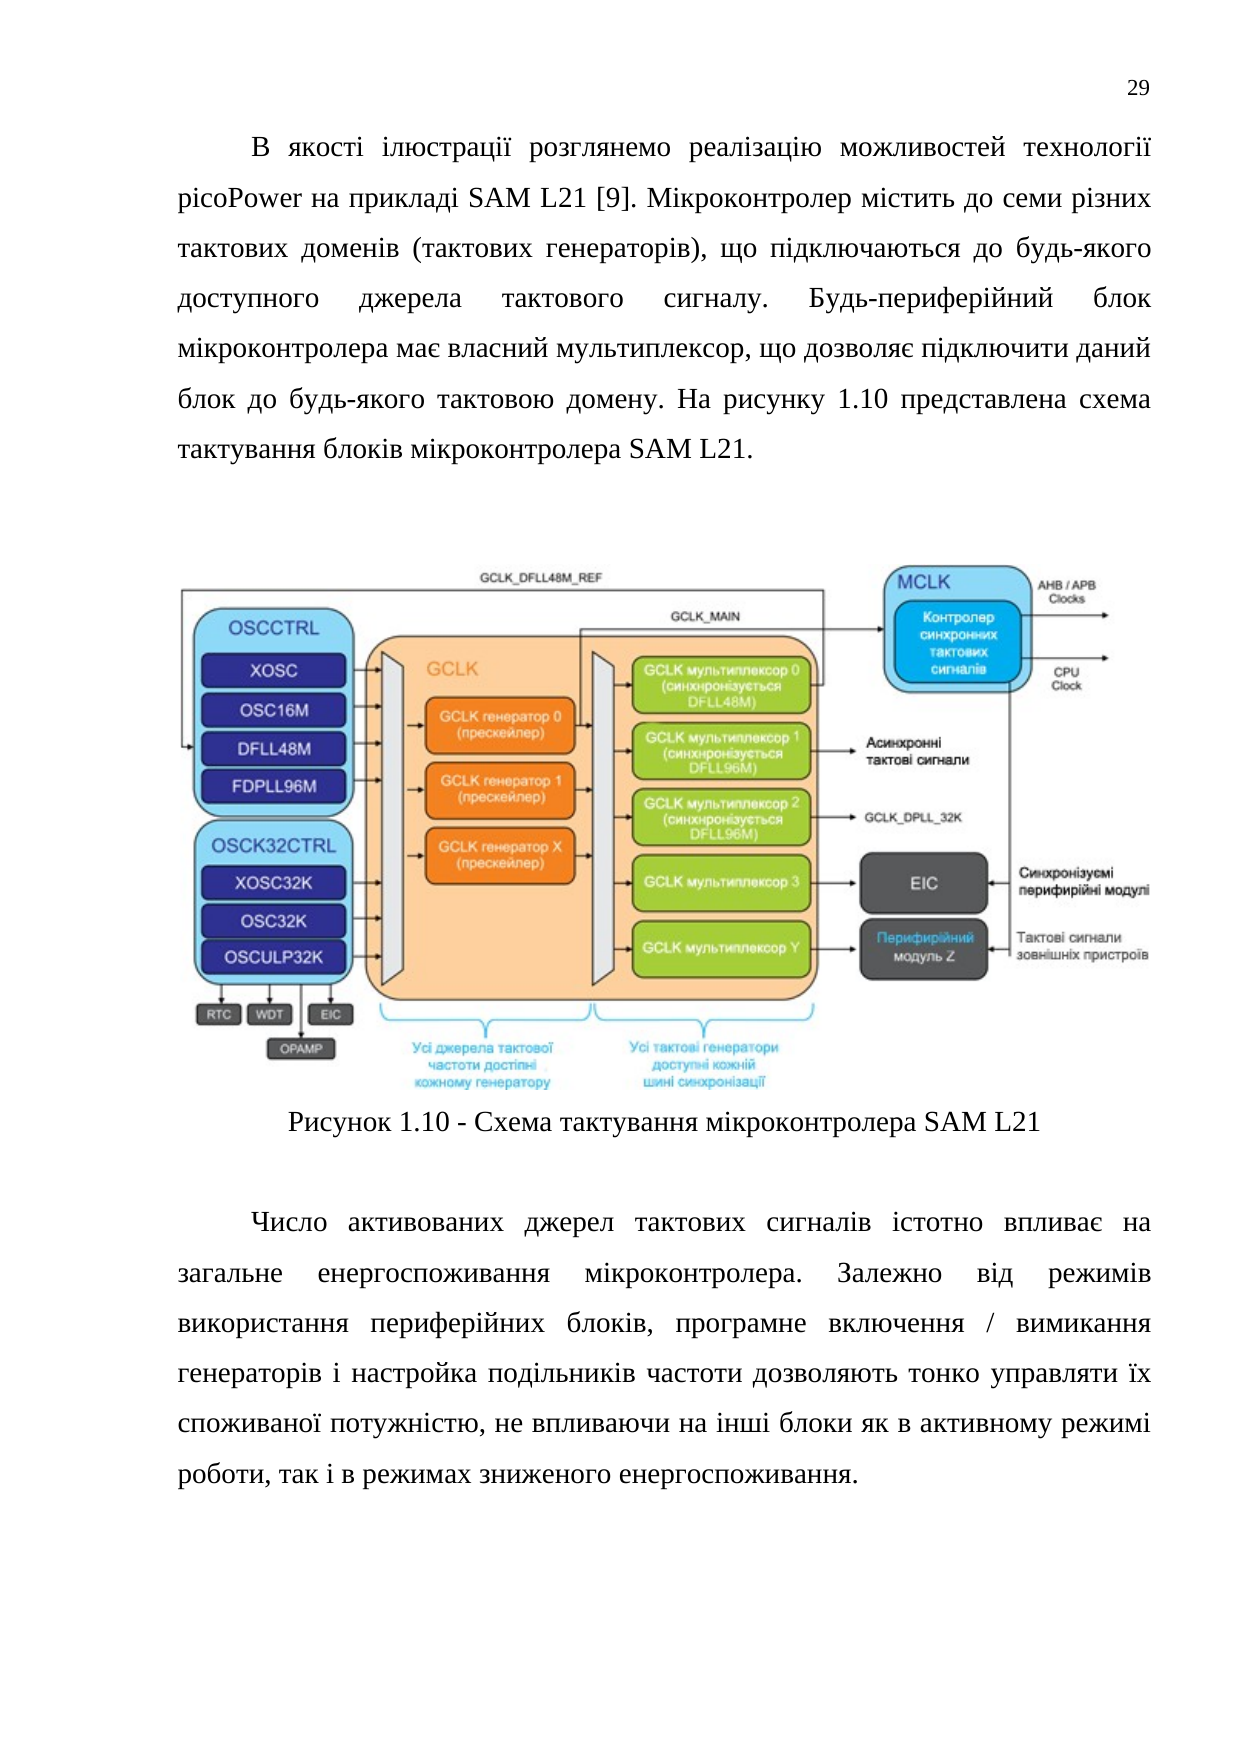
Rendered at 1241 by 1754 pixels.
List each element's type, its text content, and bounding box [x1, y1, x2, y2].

text Число активованих джерел тактових сигналів істотно впливає на загальне енергоспоживання мікроконтролера. Залежно від режимів використання периферійних блоків, програмне включення / вимикання генераторів і настройка подільників частоти дозволяють тонко управляти їх споживаної потужністю, не впливаючи на інші блоки як в активному режимі роботи, так і в режимах зниженого енергоспоживання. [177, 1204, 1152, 1489]
picture [180, 564, 1150, 1090]
text Рисунок 1.10 - Схема тактування мікроконтролера SAM L21 [259, 1090, 1070, 1137]
text В якості ілюстрації розглянемо реалізацію можливостей технології picoPower на прикладі SAM L21 [9]. Мікроконтролер містить до семи різних тактових доменів (тактових генераторів), що підключаються до будь-якого доступного джерела тактового сигналу. Будь-периферійний блок мікроконтролера має власний мультиплексор, що дозволяє підключити даний блок до будь-якого тактовою домену. На рисунку 1.10 представлена схема тактування блоків мікроконтролера SAM L21. [177, 129, 1152, 465]
